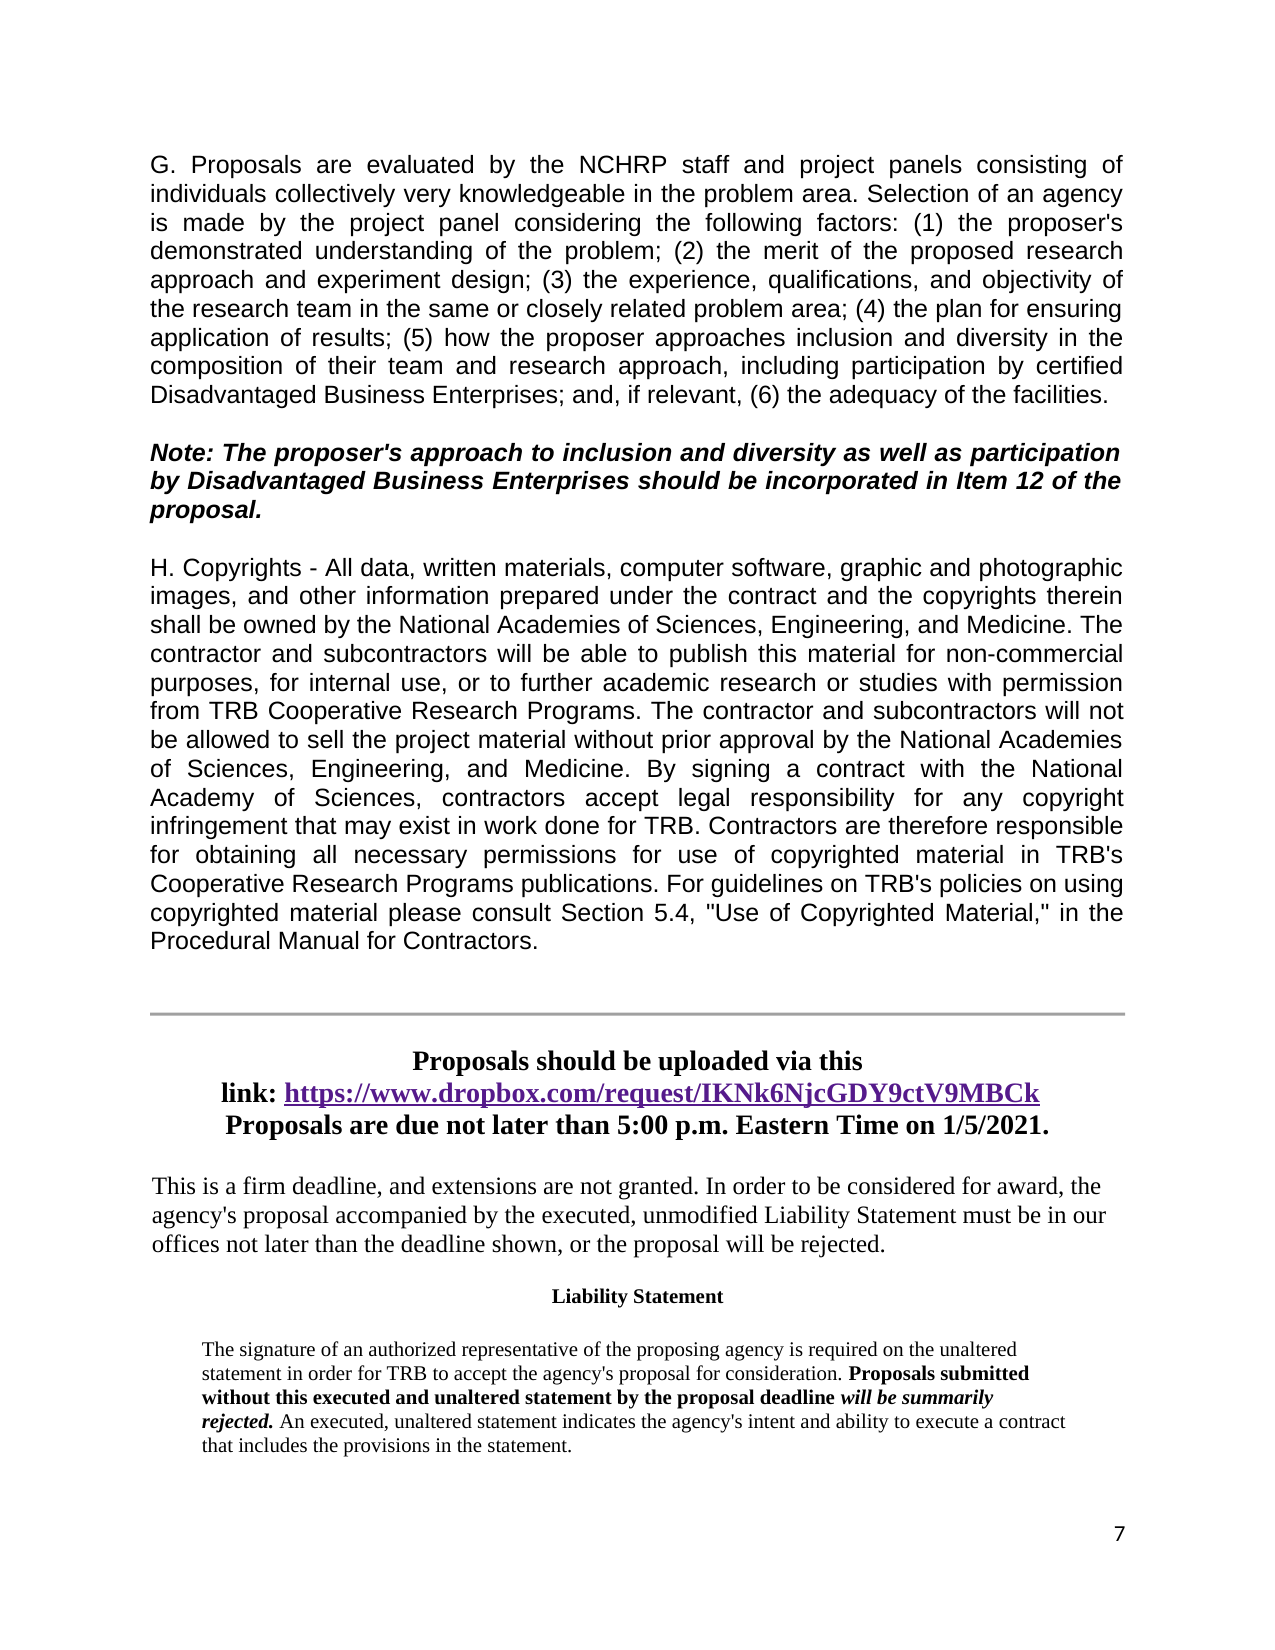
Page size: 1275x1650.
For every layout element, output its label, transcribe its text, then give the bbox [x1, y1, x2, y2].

text H. Copyrights - All data, written materials, computer software, graphic and photographic images, and other information prepared under the contract and the copyrights therein shall be owned by the National Academies of Sciences, Engineering, and Medicine. The contractor and subcontractors will be able to publish this material for non-commercial purposes, for internal use, or to further academic research or studies with permission from TRB Cooperative Research Programs. The contractor and subcontractors will not be allowed to sell the project material without prior approval by the National Academies of Sciences, Engineering, and Medicine. By signing a contract with the National Academy of Sciences, contractors accept legal responsibility for any copyright infringement that may exist in work done for TRB. Contractors are therefore responsible for obtaining all necessary permissions for use of copyrighted material in TRB's Cooperative Research Programs publications. For guidelines on TRB's policies on using copyrighted material please consult Section 5.4, "Use of Copyrighted Material," in the Procedural Manual for Contractors. [150, 552, 1125, 955]
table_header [150, 1041, 1125, 1489]
text Note: The proposer's approach to inclusion and diversity as well as participation by Disadvantaged Business Enterprises should be incorporated in Item 12 of the proposal. [150, 437, 1125, 524]
text G. Proposals are evaluated by the NCHRP staff and project panels consisting of individuals collectively very knowledgeable in the problem area. Selection of an agency is made by the project panel considering the following factors: (1) the proposer's demonstrated understanding of the problem; (2) the merit of the proposed research approach and experiment design; (3) the experience, qualifications, and objectivity of the research team in the same or closely related problem area; (4) the plan for ensuring application of results; (5) how the proposer approaches inclusion and diversity in the composition of their team and research approach, including participation by certified Disadvantaged Business Enterprises; and, if relevant, (6) the adequacy of the facilities. [150, 150, 1125, 409]
